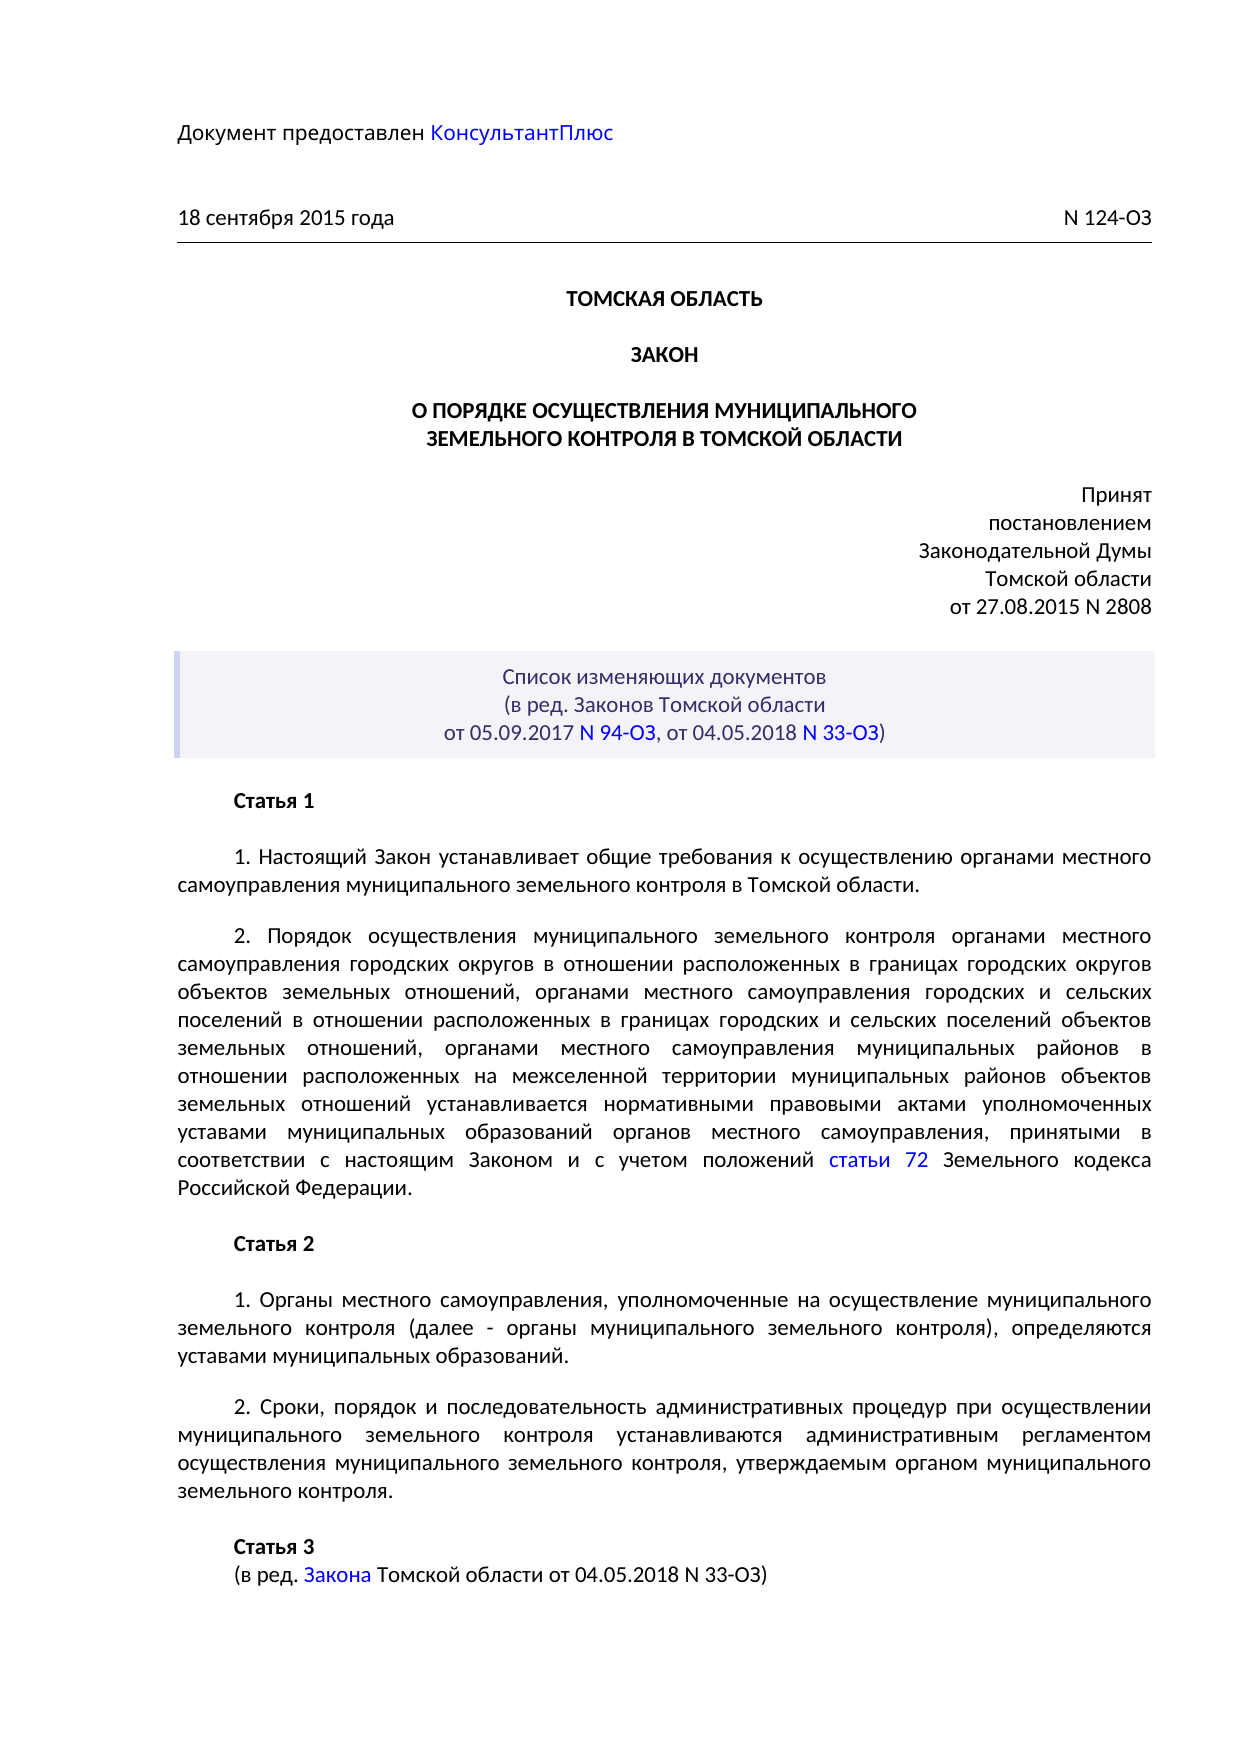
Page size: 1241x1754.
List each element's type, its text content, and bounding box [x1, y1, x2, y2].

title О ПОРЯДКЕ ОСУЩЕСТВЛЕНИЯ МУНИЦИПАЛЬНОГО [177, 396, 1152, 424]
text постановлением [177, 508, 1152, 536]
table_header N 124-ОЗ [664, 203, 1152, 231]
text 2. Сроки, порядок и последовательность административных процедур при осуществлении муниципального земельного контроля устанавливаются административным регламентом осуществления муниципального земельного контроля, утверждаемым органом муниципального земельного контроля. [177, 1392, 1152, 1504]
text Принят [177, 480, 1152, 508]
table_header Список изменяющих документов (в ред. Законов Томской области от 05.09.2017 N 94-ОЗ, от 04.05.2018 N 33-ОЗ) [180, 651, 1149, 758]
title Статья 2 [177, 1229, 1152, 1257]
text 2. Порядок осуществления муниципального земельного контроля органами местного самоуправления городских округов в отношении расположенных в границах городских округов объектов земельных отношений, органами местного самоуправления городских и сельских поселений в отношении расположенных в границах городских и сельских поселений объектов земельных отношений, органами местного самоуправления муниципальных районов в отношении расположенных на межселенной территории муниципальных районов объектов земельных отношений устанавливается нормативными правовыми актами уполномоченных уставами муниципальных образований органов местного самоуправления, принятыми в соответствии с настоящим Законом и с учетом положений статьи 72 Земельного кодекса Российской Федерации. [177, 921, 1152, 1201]
text от 27.08.2015 N 2808 [177, 592, 1152, 620]
title Документ предоставлен КонсультантПлюс [177, 118, 1152, 175]
text (в ред. Закона Томской области от 04.05.2018 N 33-ОЗ) [177, 1561, 1152, 1588]
text Томской области [177, 564, 1152, 592]
title ЗАКОН [177, 340, 1152, 368]
text 1. Органы местного самоуправления, уполномоченные на осуществление муниципального земельного контроля (далее - органы муниципального земельного контроля), определяются уставами муниципальных образований. [177, 1285, 1152, 1369]
table_header 18 сентября 2015 года [177, 203, 664, 231]
title Статья 3 [177, 1532, 1152, 1561]
title ТОМСКАЯ ОБЛАСТЬ [177, 284, 1152, 312]
text 1. Настоящий Закон устанавливает общие требования к осуществлению органами местного самоуправления муниципального земельного контроля в Томской области. [177, 842, 1152, 898]
title ЗЕМЕЛЬНОГО КОНТРОЛЯ В ТОМСКОЙ ОБЛАСТИ [177, 424, 1152, 452]
text Законодательной Думы [177, 536, 1152, 564]
title Статья 1 [177, 786, 1152, 814]
